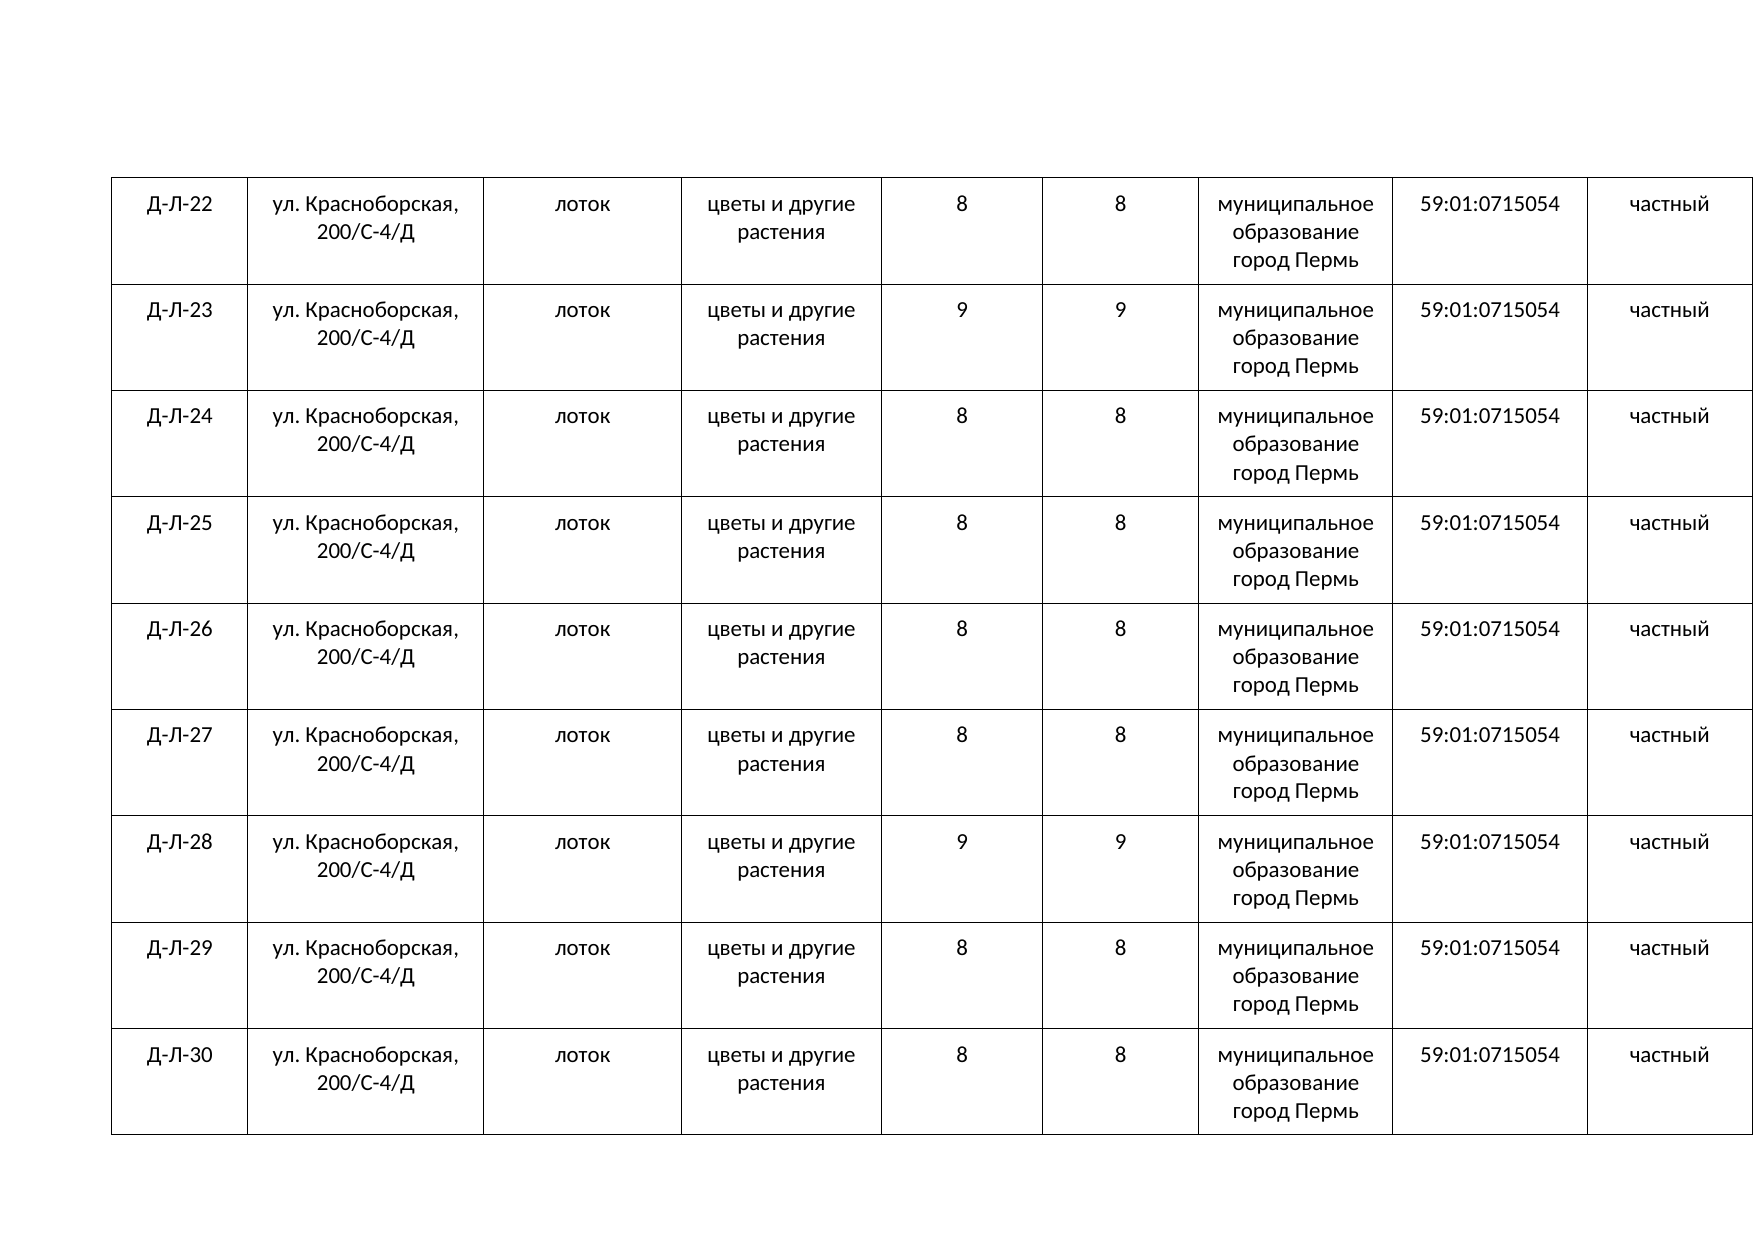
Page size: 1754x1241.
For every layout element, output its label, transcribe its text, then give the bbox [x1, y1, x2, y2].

table_cell муниципальное образование город Пермь [1199, 710, 1392, 815]
table_cell частный [1588, 178, 1752, 283]
table_cell муниципальное образование город Пермь [1199, 604, 1392, 709]
table_cell 9 [882, 285, 1042, 390]
table_cell 9 [1043, 285, 1198, 390]
table_cell муниципальное образование город Пермь [1199, 285, 1392, 390]
table_cell частный [1588, 710, 1752, 815]
table_cell лоток [484, 816, 681, 922]
table_cell 8 [1043, 604, 1198, 709]
table_cell Д-Л-22 [112, 178, 247, 283]
table_cell 8 [882, 923, 1042, 1028]
table_cell лоток [484, 178, 681, 283]
table_cell муниципальное образование город Пермь [1199, 497, 1392, 603]
table_cell 8 [1043, 391, 1198, 496]
table_cell ул. Красноборская, 200/С-4/Д [248, 816, 483, 922]
table_cell 59:01:0715054 [1393, 1029, 1587, 1134]
table_cell 9 [1043, 816, 1198, 922]
table_cell ул. Красноборская, 200/С-4/Д [248, 285, 483, 390]
table_cell лоток [484, 604, 681, 709]
table_cell 8 [1043, 497, 1198, 603]
table_cell частный [1588, 285, 1752, 390]
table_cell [248, 178, 483, 283]
table_cell Д-Л-26 [112, 604, 247, 709]
table_cell цветы и другие растения [682, 710, 881, 815]
table_cell частный [1588, 391, 1752, 496]
table_cell 59:01:0715054 [1393, 816, 1587, 922]
table_cell 8 [1043, 710, 1198, 815]
table_cell цветы и другие растения [682, 391, 881, 496]
table_cell частный [1588, 923, 1752, 1028]
table_cell 9 [882, 816, 1042, 922]
table_cell Д-Л-28 [112, 816, 247, 922]
table_cell лоток [484, 710, 681, 815]
table_cell Д-Л-25 [112, 497, 247, 603]
table_cell частный [1588, 604, 1752, 709]
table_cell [682, 178, 881, 283]
table_cell цветы и другие растения [682, 497, 881, 603]
table_cell ул. Красноборская, 200/С-4/Д [248, 604, 483, 709]
table_cell муниципальное образование город Пермь [1199, 923, 1392, 1028]
table_cell Д-Л-30 [112, 1029, 247, 1134]
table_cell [1199, 178, 1392, 283]
table_cell муниципальное образование город Пермь [1199, 391, 1392, 496]
table_cell 8 [1043, 178, 1198, 283]
table_cell цветы и другие растения [682, 285, 881, 390]
table_cell 59:01:0715054 [1393, 178, 1587, 283]
table_cell 59:01:0715054 [1393, 604, 1587, 709]
table_cell 8 [882, 1029, 1042, 1134]
table_cell 8 [882, 178, 1042, 283]
table_cell цветы и другие растения [682, 923, 881, 1028]
table_cell Д-Л-29 [112, 923, 247, 1028]
table_cell муниципальное образование город Пермь [1199, 816, 1392, 922]
table_cell лоток [484, 285, 681, 390]
table_cell 8 [882, 391, 1042, 496]
table_cell ул. Красноборская, 200/С-4/Д [248, 710, 483, 815]
table_cell частный [1588, 816, 1752, 922]
table_cell ул. Красноборская, 200/С-4/Д [248, 497, 483, 603]
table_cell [682, 1029, 881, 1134]
table_cell 8 [882, 604, 1042, 709]
table_cell частный [1588, 1029, 1752, 1134]
table_cell частный [1588, 497, 1752, 603]
table_cell 8 [882, 497, 1042, 603]
table_cell 8 [1043, 1029, 1198, 1134]
table_cell ул. Красноборская, 200/С-4/Д [248, 391, 483, 496]
table_cell Д-Л-24 [112, 391, 247, 496]
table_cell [1199, 1029, 1392, 1134]
table_cell лоток [484, 923, 681, 1028]
table_cell цветы и другие растения [682, 604, 881, 709]
table_cell ул. Красноборская, 200/С-4/Д [248, 923, 483, 1028]
table_cell 59:01:0715054 [1393, 923, 1587, 1028]
table_cell Д-Л-27 [112, 710, 247, 815]
table_cell лоток [484, 1029, 681, 1134]
table_cell 59:01:0715054 [1393, 710, 1587, 815]
table_cell цветы и другие растения [682, 816, 881, 922]
table_cell 59:01:0715054 [1393, 391, 1587, 496]
table_cell 8 [882, 710, 1042, 815]
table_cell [248, 1029, 483, 1134]
table_cell 8 [1043, 923, 1198, 1028]
table_cell 59:01:0715054 [1393, 285, 1587, 390]
table_cell 59:01:0715054 [1393, 497, 1587, 603]
table_cell Д-Л-23 [112, 285, 247, 390]
table_cell лоток [484, 391, 681, 496]
table_cell лоток [484, 497, 681, 603]
